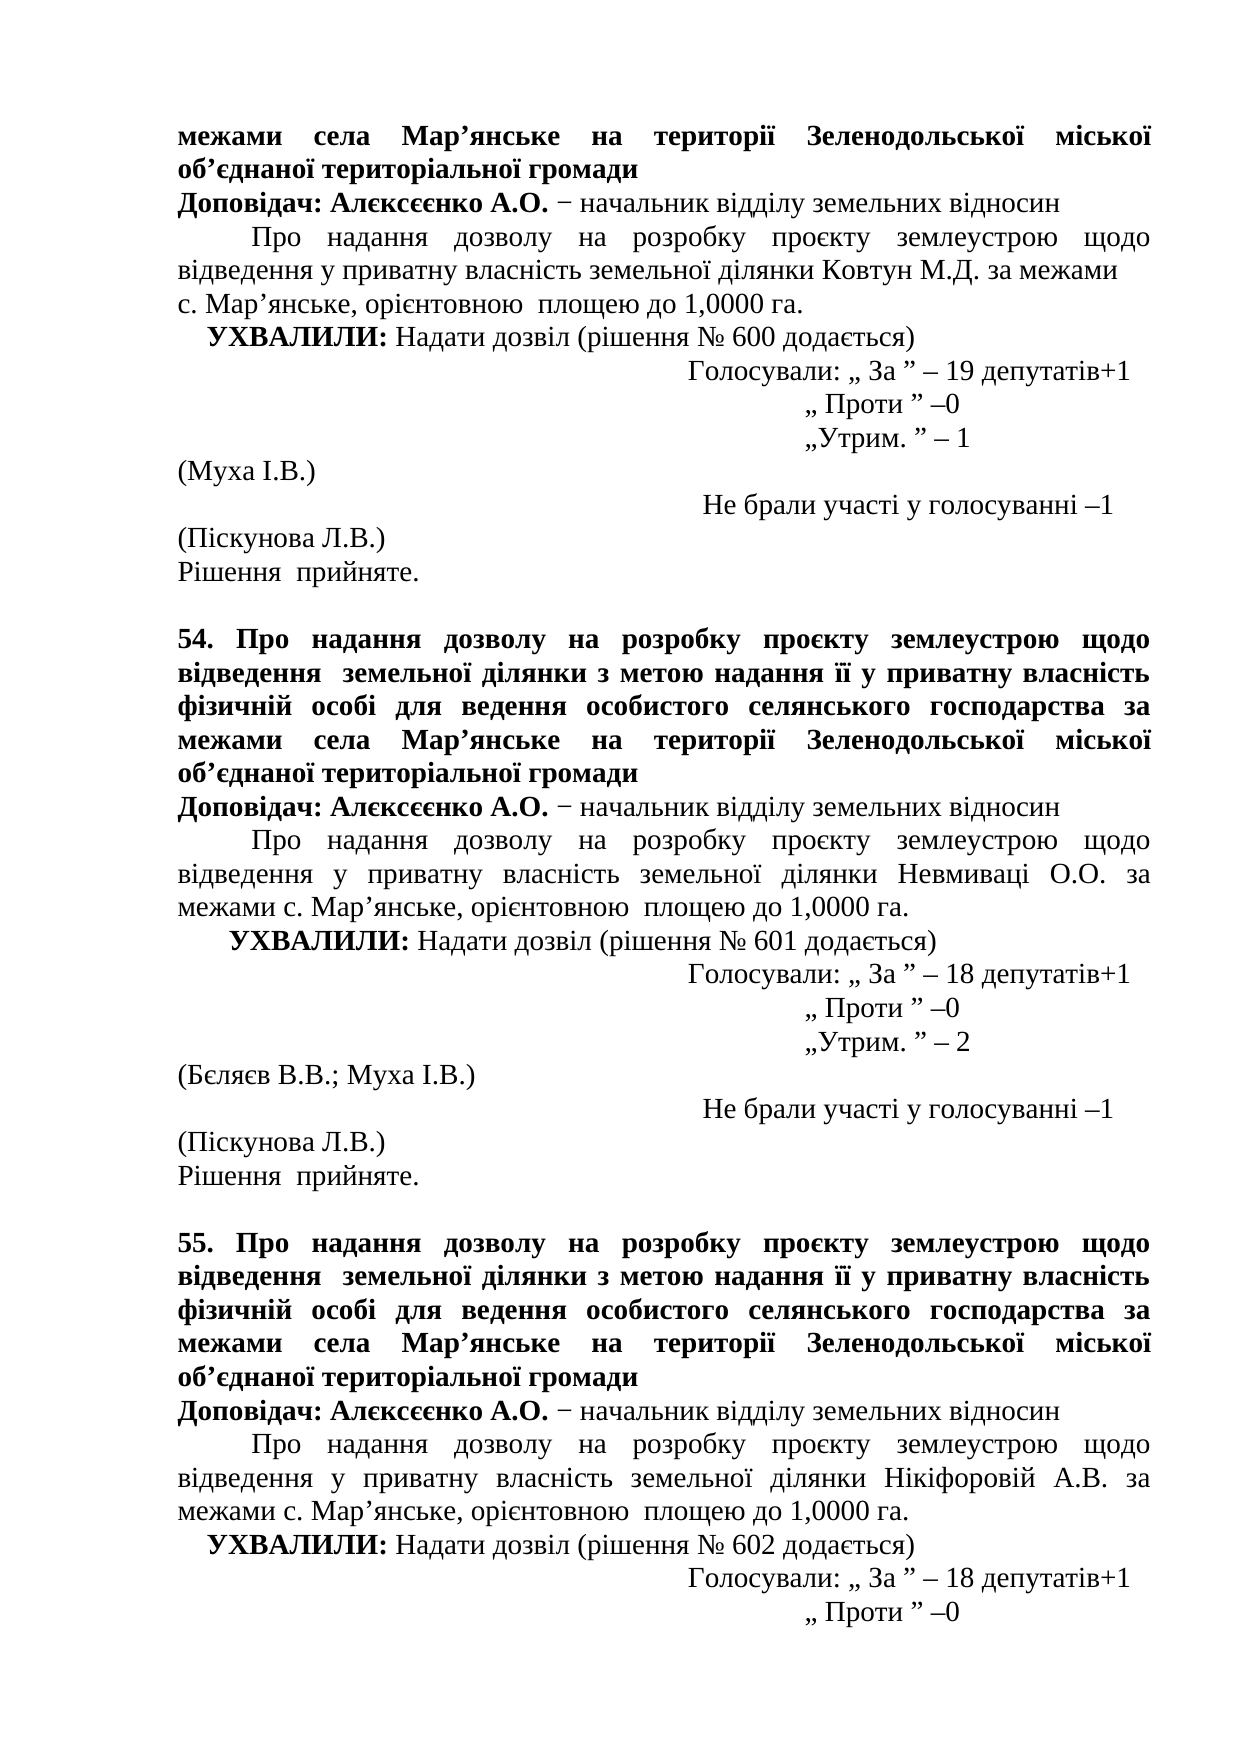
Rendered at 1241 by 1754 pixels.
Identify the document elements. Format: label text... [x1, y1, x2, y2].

text „Утрим. ” – 2 [177, 1024, 1152, 1057]
text (Піскунова Л.В.) [177, 521, 1152, 554]
text Голосували: „ За ” – 19 депутатів+1 [177, 353, 1152, 386]
text Доповідач: Алєксєєнко А.О. − начальник відділу земельних відносин [177, 1393, 1152, 1426]
text УХВАЛИЛИ: Надати дозвіл (рішення № 602 додається) [177, 1527, 1152, 1560]
text УХВАЛИЛИ: Надати дозвіл (рішення № 601 додається) [177, 923, 1152, 957]
text „ Проти ” –0 [177, 990, 1152, 1024]
text Доповідач: Алєксєєнко А.О. − начальник відділу земельних відносин [177, 789, 1152, 822]
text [177, 118, 1152, 185]
text (Муха І.В.) [177, 453, 1152, 487]
text УХВАЛИЛИ: Надати дозвіл (рішення № 600 додається) [177, 319, 1152, 353]
text 54. Про надання дозволу на розробку проєкту землеустрою щодо відведення земельної ділянки з метою надання її у приватну власність фізичній особі для ведення особистого селянського господарства за межами села Мар’янське на території Зеленодольської міської об’єднаної територіальної громади [177, 621, 1152, 789]
text Не брали участі у голосуванні –1 [177, 1091, 1152, 1124]
text Не брали участі у голосуванні –1 [177, 487, 1152, 521]
text (Піскунова Л.В.) [177, 1124, 1152, 1158]
text (Бєляєв В.В.; Муха І.В.) [177, 1057, 1152, 1091]
text Рішення прийняте. [177, 554, 1152, 588]
text 55. Про надання дозволу на розробку проєкту землеустрою щодо відведення земельної ділянки з метою надання її у приватну власність фізичній особі для ведення особистого селянського господарства за межами села Мар’янське на території Зеленодольської міської об’єднаної територіальної громади [177, 1225, 1152, 1393]
text „Утрим. ” – 1 [177, 420, 1152, 453]
text Про надання дозволу на розробку проєкту землеустрою щодо відведення у приватну власність земельної ділянки Ковтун М.Д. за межами [177, 219, 1152, 286]
text с. Мар’янське, орієнтовною площею до 1,0000 га. [177, 286, 1152, 319]
text „ Проти ” –0 [177, 386, 1152, 420]
text Голосували: „ За ” – 18 депутатів+1 [177, 1560, 1152, 1594]
text „ Проти ” –0 [177, 1594, 1152, 1627]
text Рішення прийняте. [177, 1158, 1152, 1191]
text Про надання дозволу на розробку проєкту землеустрою щодо відведення у приватну власність земельної ділянки Невмиваці О.О. за межами с. Мар’янське, орієнтовною площею до 1,0000 га. [177, 822, 1152, 923]
text Голосували: „ За ” – 18 депутатів+1 [177, 957, 1152, 990]
text Про надання дозволу на розробку проєкту землеустрою щодо відведення у приватну власність земельної ділянки Нікіфоровій А.В. за межами с. Мар’янське, орієнтовною площею до 1,0000 га. [177, 1426, 1152, 1527]
text Доповідач: Алєксєєнко А.О. − начальник відділу земельних відносин [177, 185, 1152, 219]
